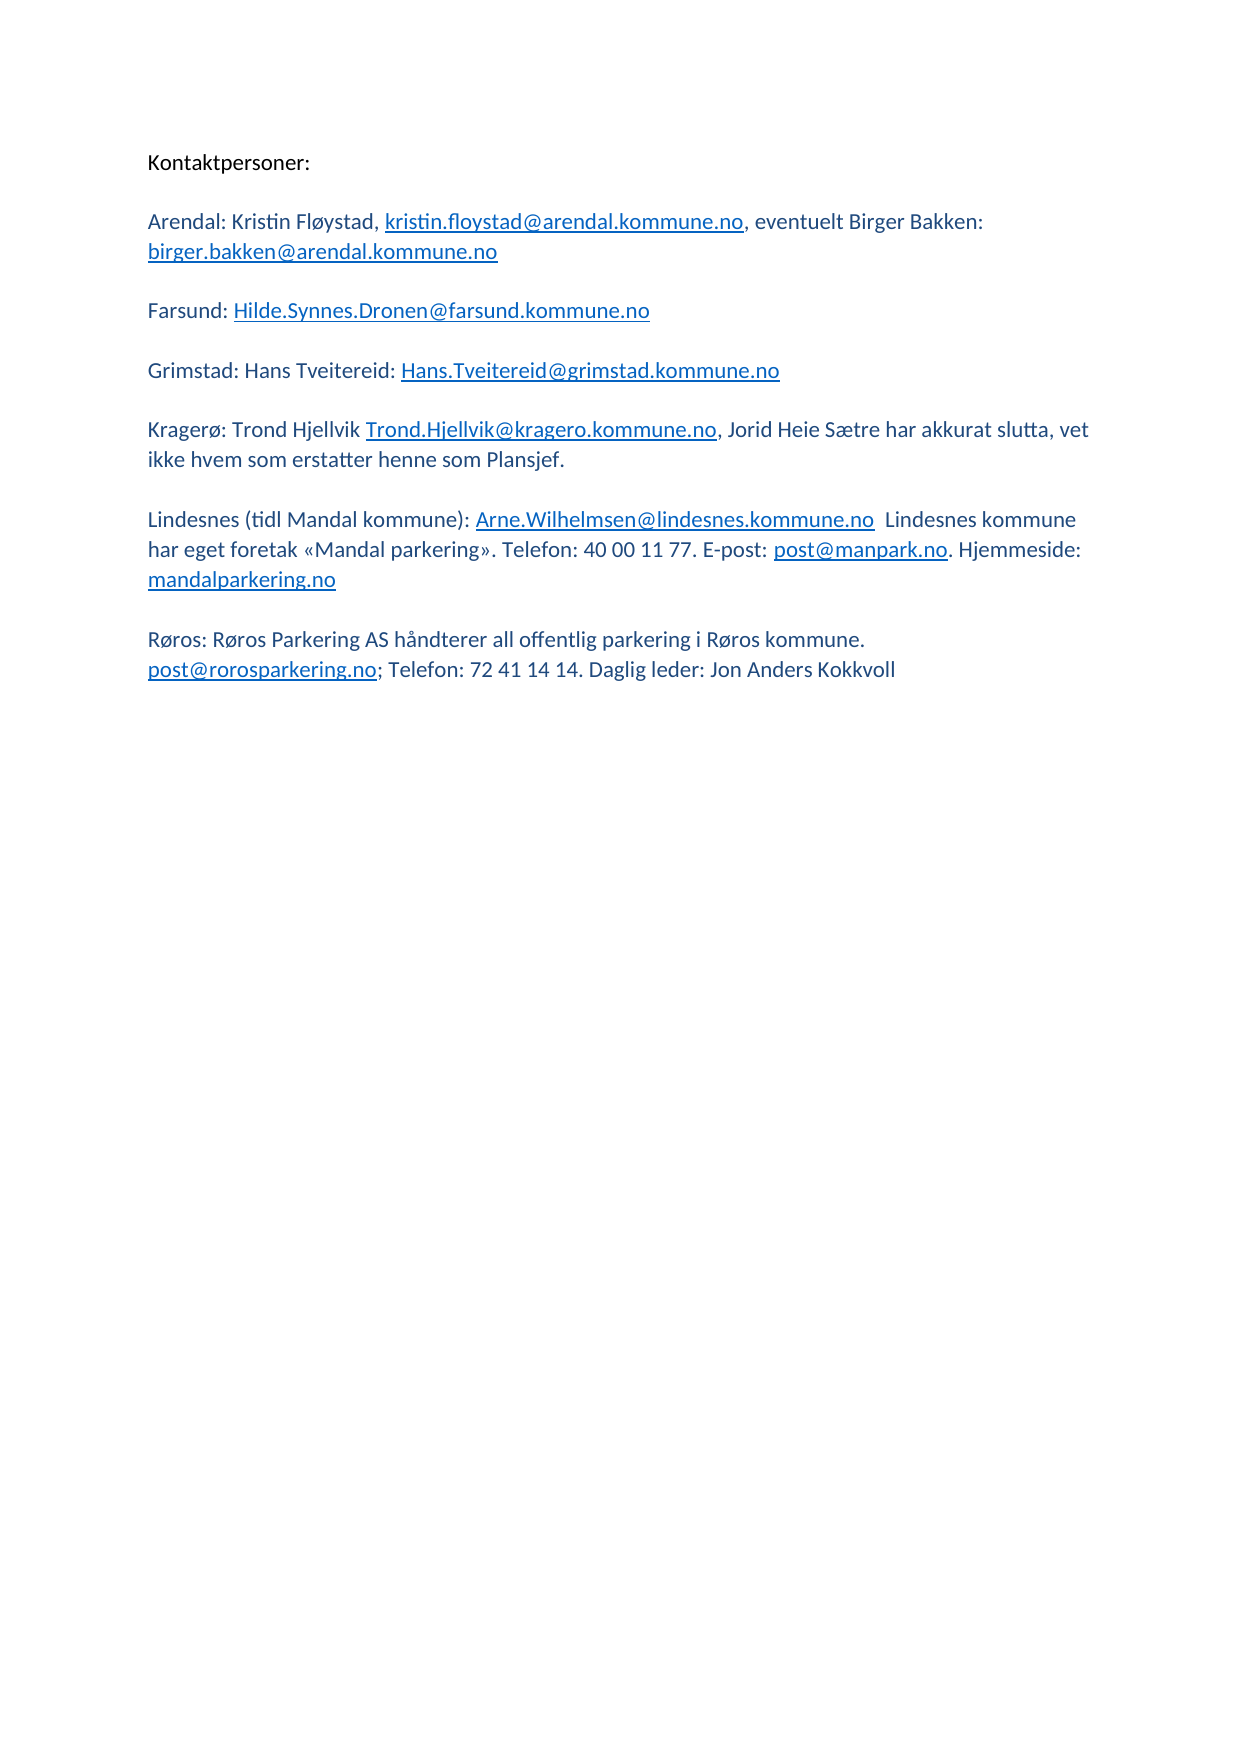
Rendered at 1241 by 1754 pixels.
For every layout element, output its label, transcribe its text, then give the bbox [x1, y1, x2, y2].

text Kragerø: Trond Hjellvik Trond.Hjellvik@kragero.kommune.no, Jorid Heie Sætre har akkurat slutta, vet ikke hvem som erstatter henne som Plansjef. [148, 415, 1093, 473]
text Farsund: Hilde.Synnes.Dronen@farsund.kommune.no [148, 297, 1093, 324]
text Arendal: Kristin Fløystad, kristin.floystad@arendal.kommune.no, eventuelt Birger Bakken: birger.bakken@arendal.kommune.no [148, 207, 1093, 265]
text Lindesnes (tidl Mandal kommune): Arne.Wilhelmsen@lindesnes.kommune.no Lindesnes kommune har eget foretak «Mandal parkering». Telefon: 40 00 11 77. E-post: post@manpark.no. Hjemmeside: mandalparkering.no [148, 505, 1093, 593]
text Grimstad: Hans Tveitereid: Hans.Tveitereid@grimstad.kommune.no [148, 356, 1093, 384]
text Røros: Røros Parkering AS håndterer all offentlig parkering i Røros kommune. post@rorosparkering.no; Telefon: 72 41 14 14. Daglig leder: Jon Anders Kokkvoll [148, 625, 1093, 683]
text Kontaktpersoner: [148, 148, 1093, 176]
